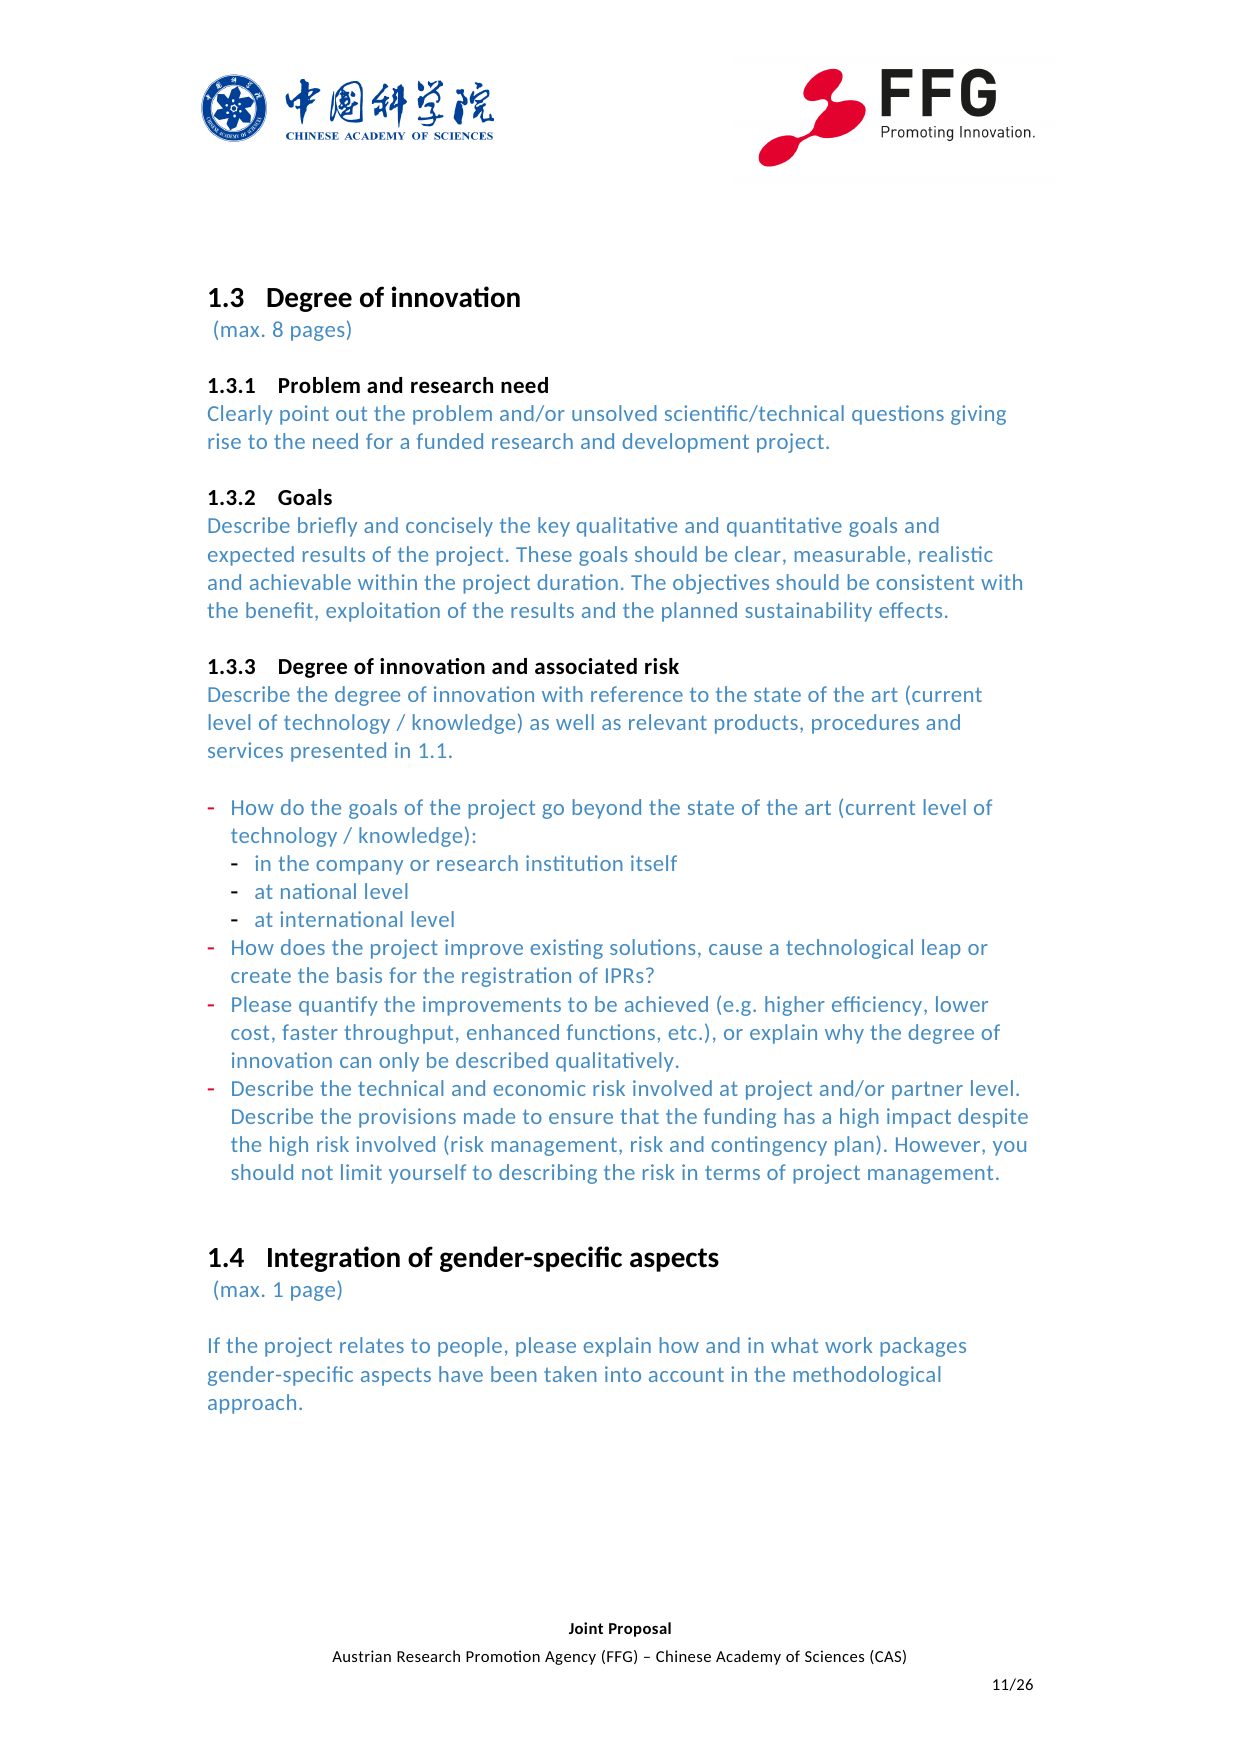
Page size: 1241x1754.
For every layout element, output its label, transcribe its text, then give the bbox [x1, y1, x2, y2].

text at international level [230, 905, 1033, 933]
text Describe the degree of innovation with reference to the state of the art (current level of technology / knowledge) as well as relevant products, procedures and services presented in 1.1. [207, 680, 1033, 764]
text How does the project improve existing solutions, cause a technological leap or create the basis for the registration of IPRs? [207, 933, 1033, 989]
picture [731, 41, 1057, 192]
subtitle Goals [207, 483, 1033, 511]
text Describe the technical and economic risk involved at project and/or partner level. Describe the provisions made to ensure that the funding has a high impact despite the high risk involved (risk management, risk and contingency plan). However, you should not limit yourself to describing the risk in terms of project management. [207, 1074, 1033, 1186]
subtitle Degree of innovation [207, 279, 1033, 314]
subtitle Problem and research need [207, 371, 1033, 399]
text (max. 8 pages) [207, 314, 1033, 343]
text at national level [230, 877, 1033, 905]
text If the project relates to people, please explain how and in what work packages gender-specific aspects have been taken into account in the methodological approach. [207, 1331, 1033, 1416]
text in the company or research institution itself [230, 849, 1033, 877]
text Clearly point out the problem and/or unsolved scientific/technical questions giving rise to the need for a funded research and development project. [207, 399, 1033, 455]
subtitle Integration of gender-specific aspects [207, 1239, 1033, 1275]
picture [199, 73, 495, 143]
subtitle Degree of innovation and associated risk [207, 652, 1033, 680]
text Please quantify the improvements to be achieved (e.g. higher efficiency, lower cost, faster throughput, enhanced functions, etc.), or explain why the degree of innovation can only be described qualitatively. [207, 989, 1033, 1074]
text Describe briefly and concisely the key qualitative and quantitative goals and expected results of the project. These goals should be clear, measurable, realistic and achievable within the project duration. The objectives should be consistent with the benefit, exploitation of the results and the planned sustainability effects. [207, 511, 1033, 624]
text (max. 1 page) [207, 1275, 1033, 1303]
text How do the goals of the project go beyond the state of the art (current level of technology / knowledge): [207, 793, 1033, 849]
